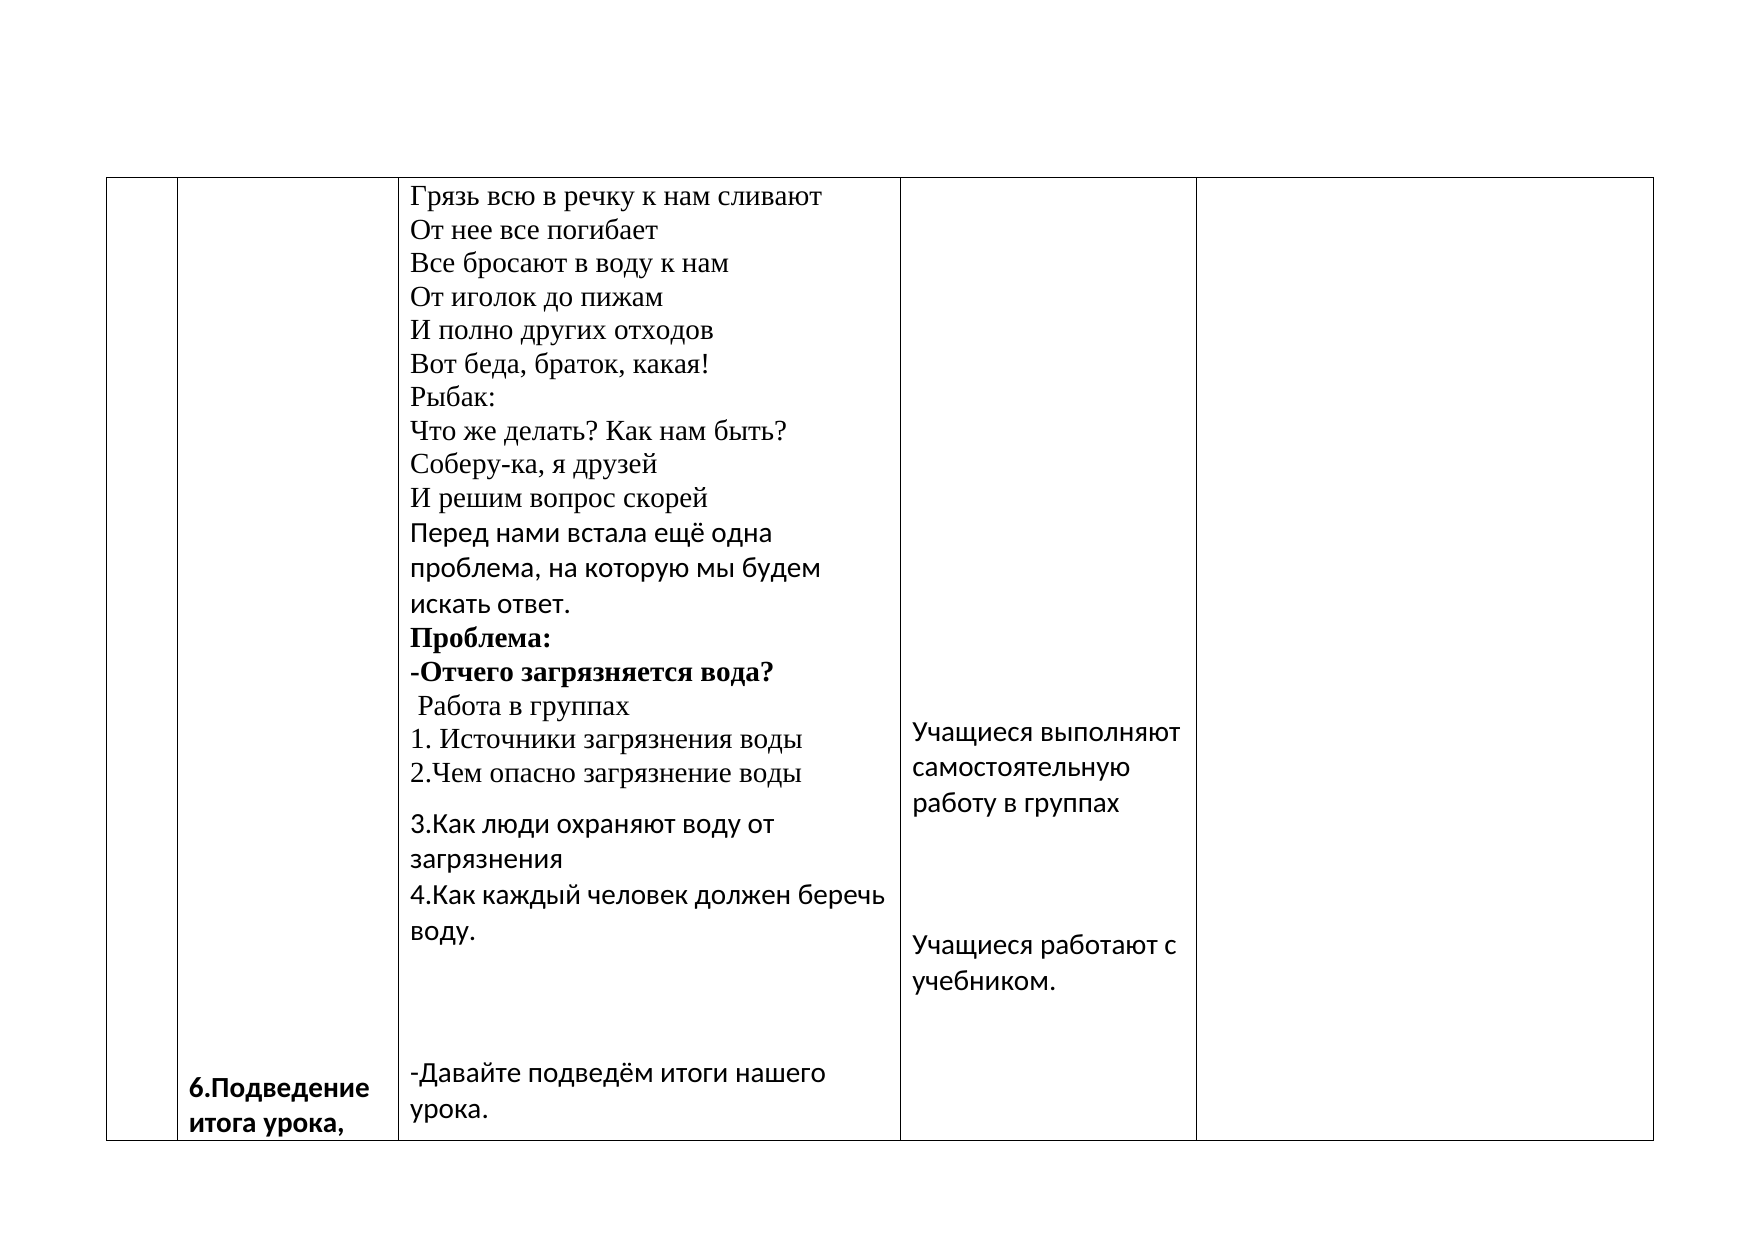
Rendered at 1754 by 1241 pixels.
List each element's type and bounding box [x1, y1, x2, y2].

table_cell [107, 178, 177, 1140]
table_cell [399, 178, 900, 1140]
table_cell [1197, 178, 1653, 1140]
table_cell [901, 178, 1196, 1140]
table_cell [178, 178, 398, 1140]
